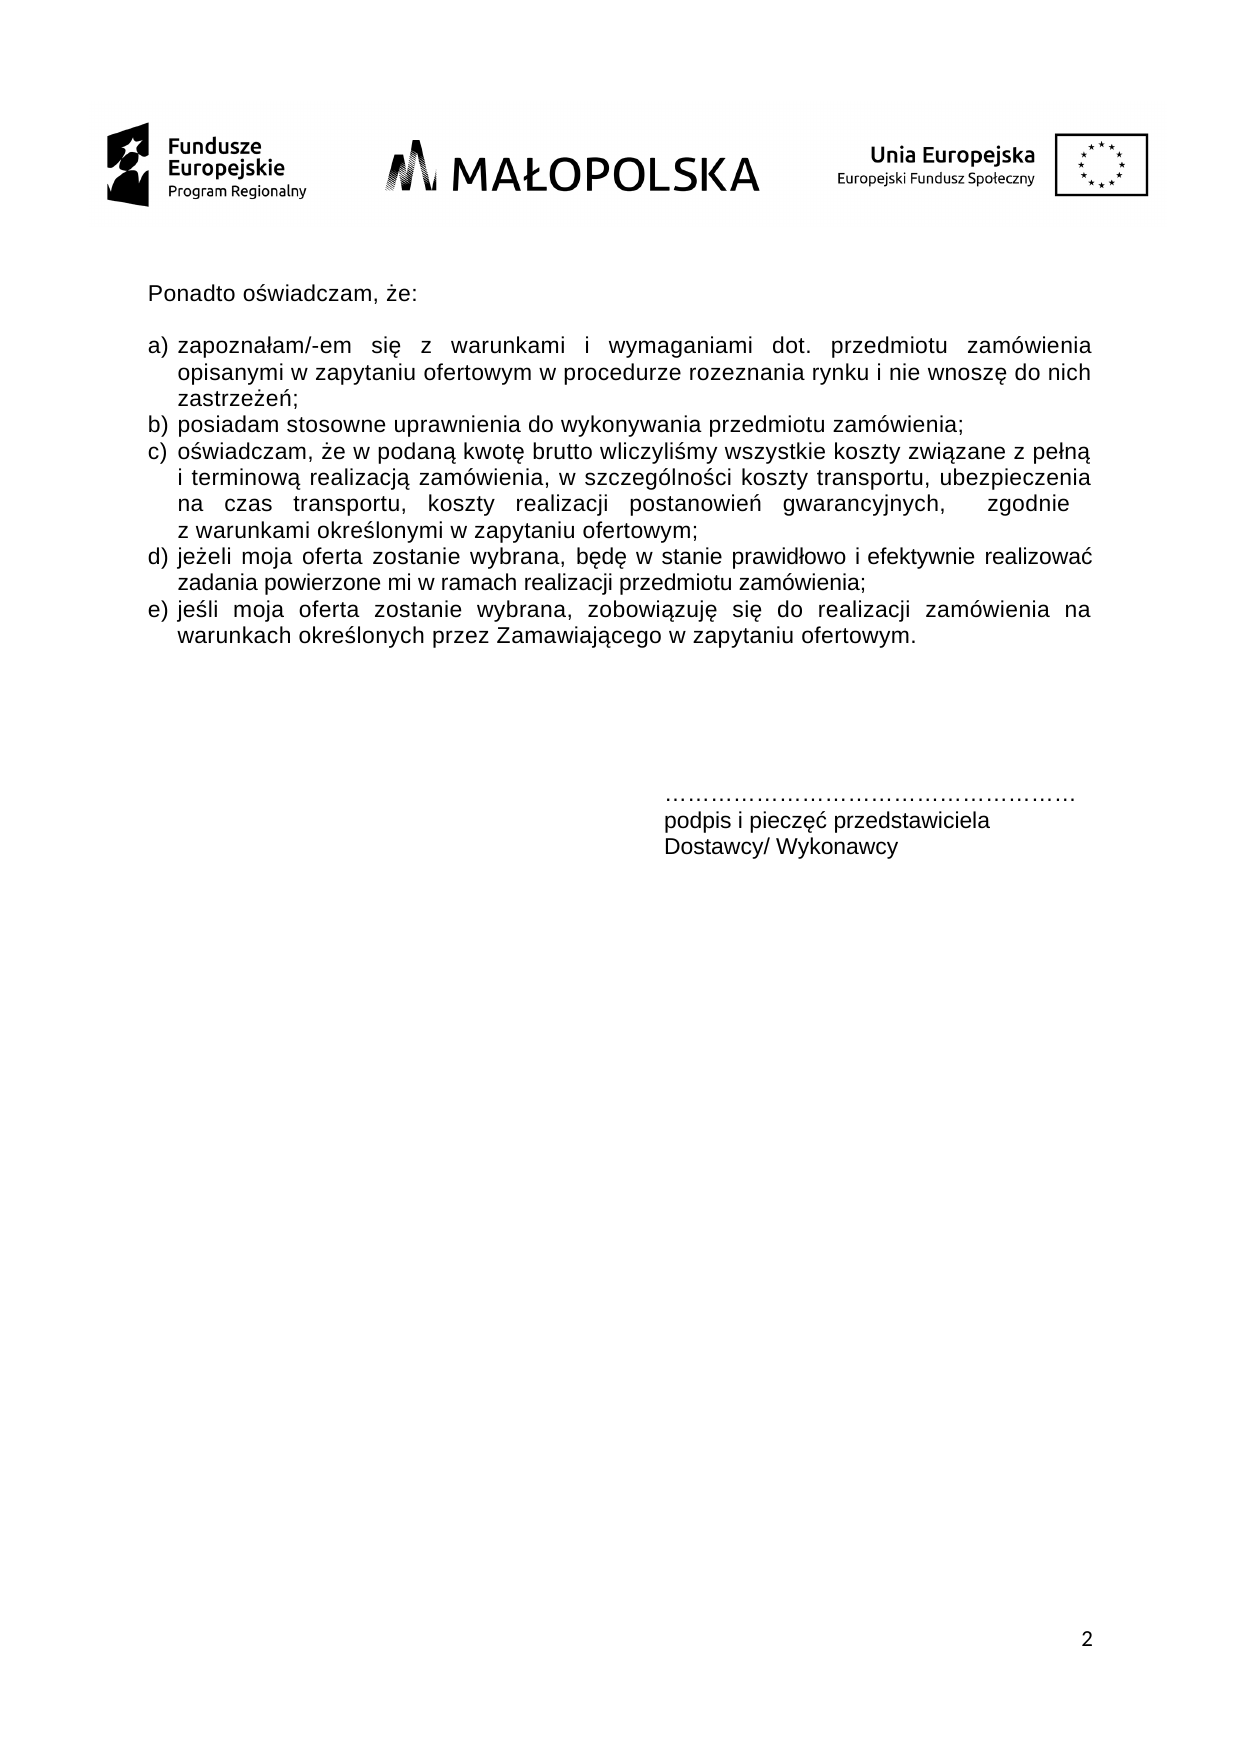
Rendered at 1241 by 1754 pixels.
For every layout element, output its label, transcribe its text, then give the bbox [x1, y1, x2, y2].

list jeśli moja oferta zostanie wybrana, zobowiązuję się do realizacji zamówienia na warunkach określonych przez Zamawiającego w zapytaniu ofertowym. [148, 596, 1093, 648]
text ……………………………………………… [590, 780, 1093, 807]
text podpis i pieczęć przedstawiciela [664, 807, 1093, 833]
list zapoznałam/-em się z warunkami i wymaganiami dot. przedmiotu zamówienia opisanymi w zapytaniu ofertowym w procedurze rozeznania rynku i nie wnoszę do nich zastrzeżeń; [148, 332, 1093, 411]
picture [88, 101, 1168, 227]
list posiadam stosowne uprawnienia do wykonywania przedmiotu zamówienia; [148, 411, 1093, 438]
text Ponadto oświadczam, że: [148, 279, 1093, 306]
list oświadczam, że w podaną kwotę brutto wliczyliśmy wszystkie koszty związane z pełną i terminową realizacją zamówienia, w szczególności koszty transportu, ubezpieczenia na czas transportu, koszty realizacji postanowień gwarancyjnych, zgodnie z warunkami określonymi w zapytaniu ofertowym; [148, 438, 1093, 543]
text Dostawcy/ Wykonawcy [664, 833, 1093, 859]
list jeżeli moja oferta zostanie wybrana, będę w stanie prawidłowo i efektywnie realizować zadania powierzone mi w ramach realizacji przedmiotu zamówienia; [148, 543, 1093, 596]
